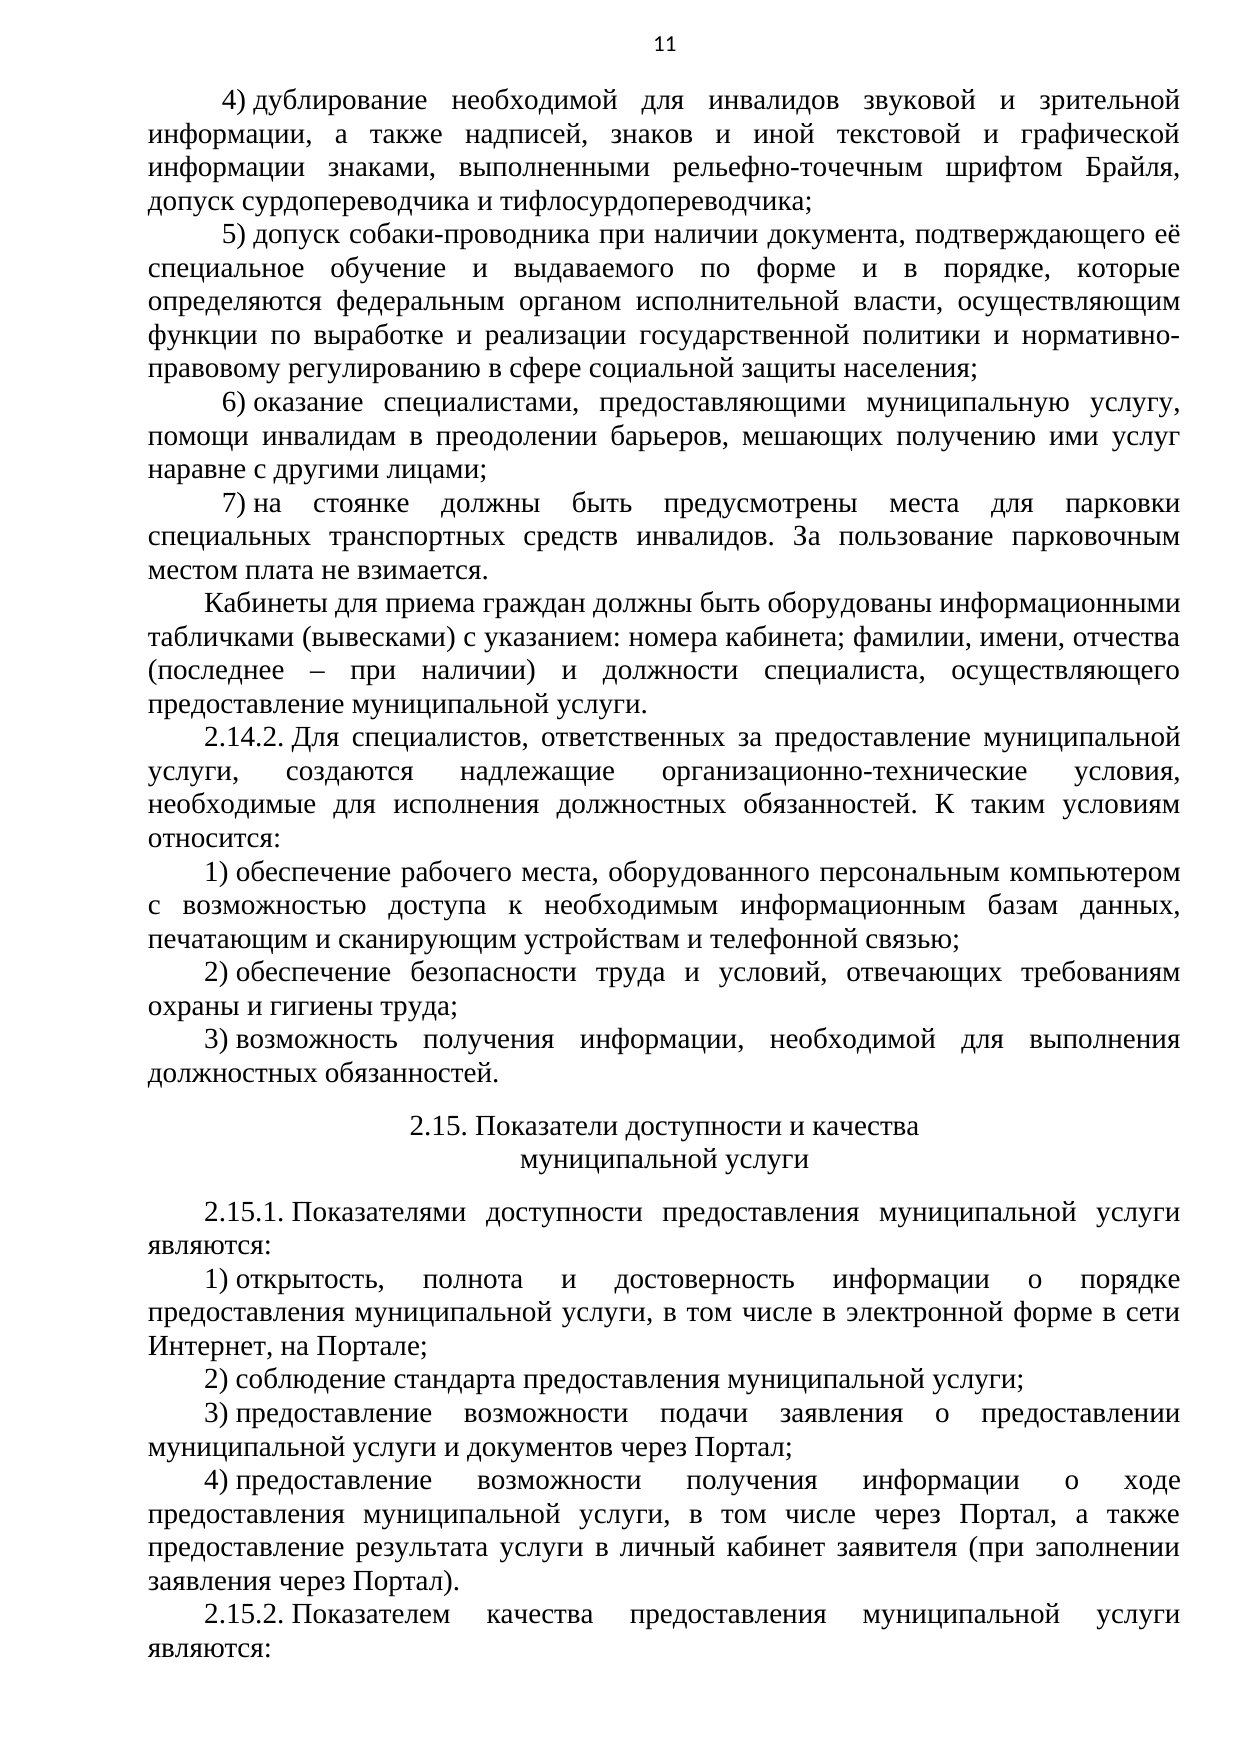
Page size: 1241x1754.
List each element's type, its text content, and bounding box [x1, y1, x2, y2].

text 2) соблюдение стандарта предоставления муниципальной услуги; [148, 1362, 1181, 1395]
text Кабинеты для приема граждан должны быть оборудованы информационными табличками (вывесками) с указанием: номера кабинета; фамилии, имени, отчества (последнее – при наличии) и должности специалиста, осуществляющего предоставление муниципальной услуги. [148, 585, 1181, 719]
text 2.15. Показатели доступности и качества [148, 1108, 1181, 1141]
text 3) предоставление возможности подачи заявления о предоставлении муниципальной услуги и документов через Портал; [148, 1395, 1181, 1462]
text 3) возможность получения информации, необходимой для выполнения должностных обязанностей. [148, 1021, 1181, 1088]
text муниципальной услуги [148, 1141, 1181, 1175]
text 2) обеспечение безопасности труда и условий, отвечающих требованиям охраны и гигиены труда; [148, 954, 1181, 1021]
text 7) на стоянке должны быть предусмотрены места для парковки специальных транспортных средств инвалидов. За пользование парковочным местом плата не взимается. [148, 485, 1181, 585]
text 1) обеспечение рабочего места, оборудованного персональным компьютером с возможностью доступа к необходимым информационным базам данных, печатающим и сканирующим устройствам и телефонной связью; [148, 854, 1181, 954]
text 6) оказание специалистами, предоставляющими муниципальную услугу, помощи инвалидам в преодолении барьеров, мешающих получению ими услуг наравне с другими лицами; [148, 384, 1181, 485]
text 2.15.2. Показателем качества предоставления муниципальной услуги являются: [148, 1596, 1181, 1663]
text 2.15.1. Показателями доступности предоставления муниципальной услуги являются: [148, 1194, 1181, 1261]
text 2.14.2. Для специалистов, ответственных за предоставление муниципальной услуги, создаются надлежащие организационно-технические условия, необходимые для исполнения должностных обязанностей. К таким условиям относится: [148, 719, 1181, 854]
text 5) допуск собаки-проводника при наличии документа, подтверждающего её специальное обучение и выдаваемого по форме и в порядке, которые определяются федеральным органом исполнительной власти, осуществляющим функции по выработке и реализации государственной политики и нормативно-правовому регулированию в сфере социальной защиты населения; [148, 216, 1181, 384]
text 4) дублирование необходимой для инвалидов звуковой и зрительной информации, а также надписей, знаков и иной текстовой и графической информации знаками, выполненными рельефно-точечным шрифтом Брайля, допуск сурдопереводчика и тифлосурдопереводчика; [148, 82, 1181, 216]
text 1) открытость, полнота и достоверность информации о порядке предоставления муниципальной услуги, в том числе в электронной форме в сети Интернет, на Портале; [148, 1261, 1181, 1362]
text 4) предоставление возможности получения информации о ходе предоставления муниципальной услуги, в том числе через Портал, а также предоставление результата услуги в личный кабинет заявителя (при заполнении заявления через Портал). [148, 1462, 1181, 1596]
